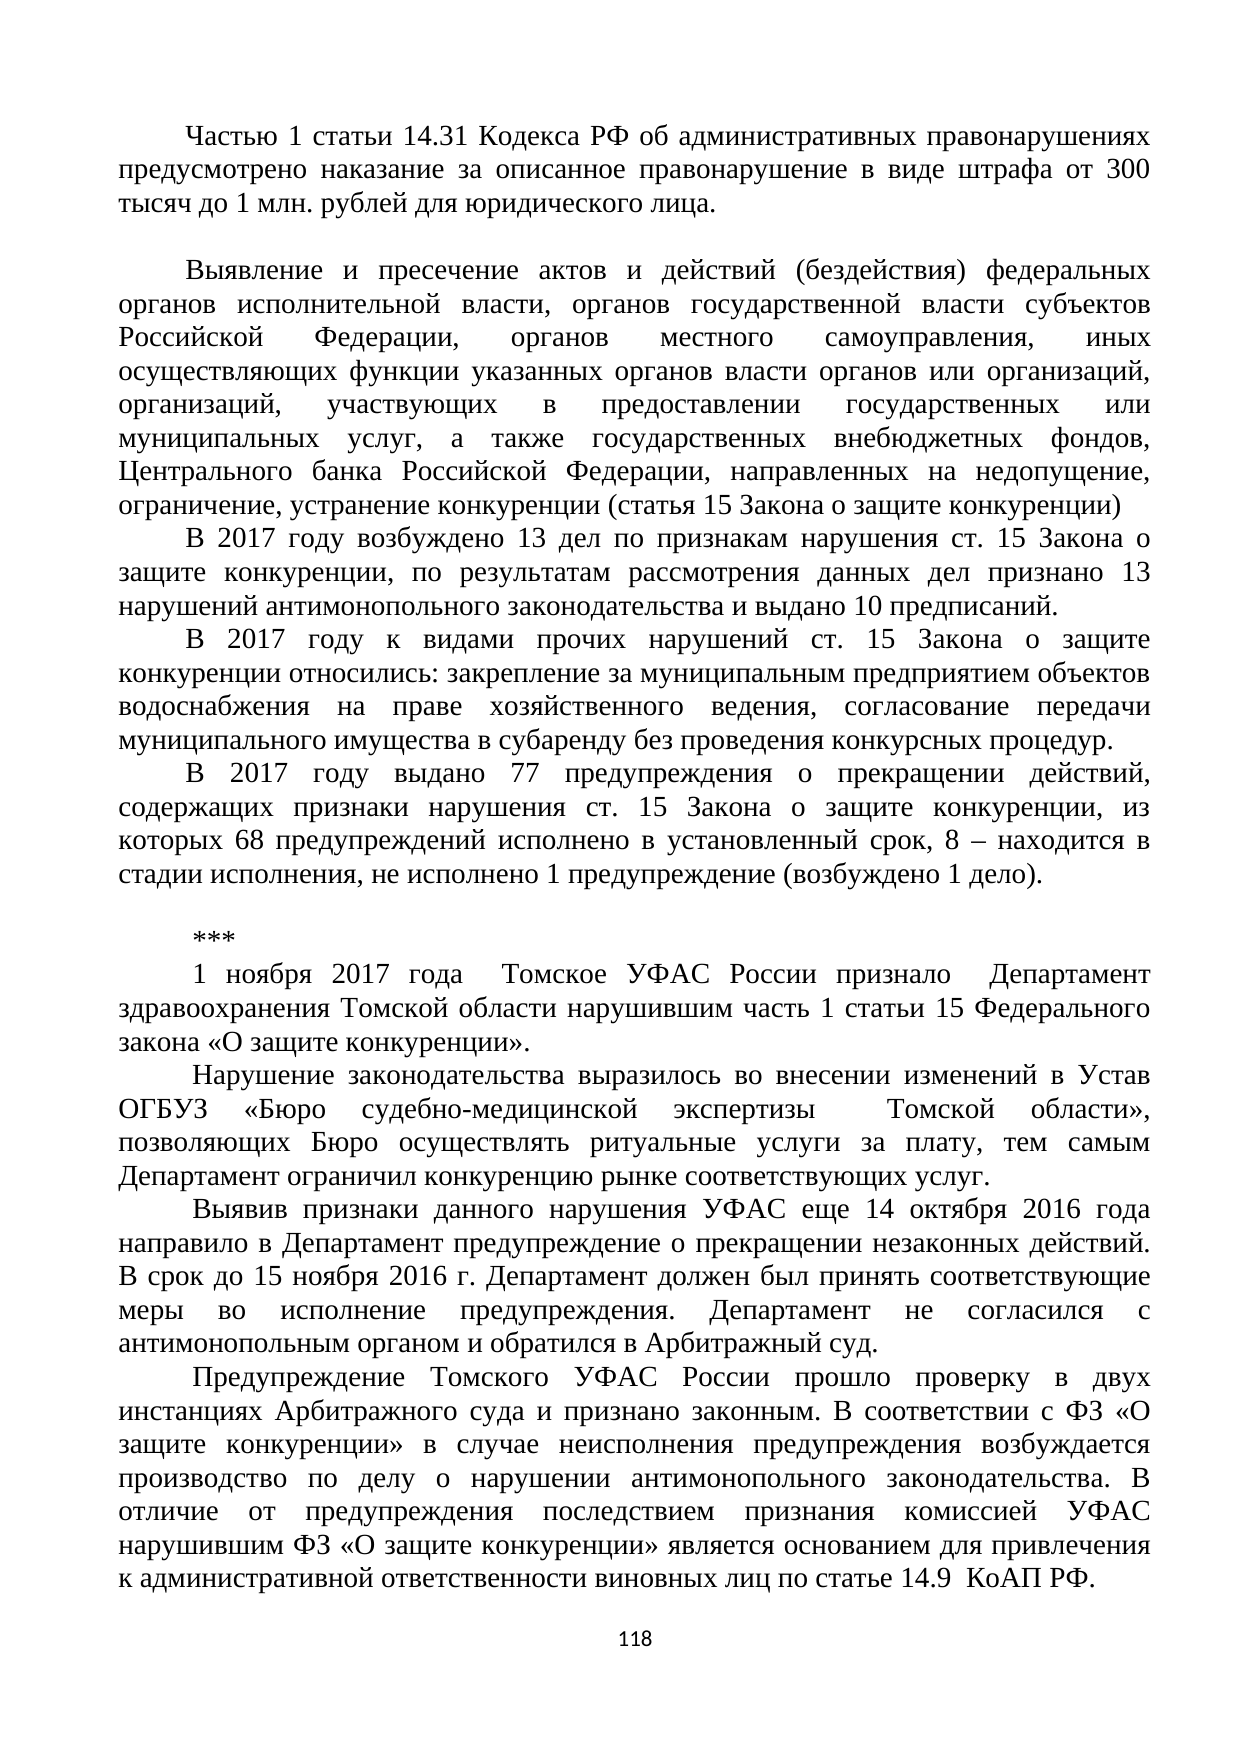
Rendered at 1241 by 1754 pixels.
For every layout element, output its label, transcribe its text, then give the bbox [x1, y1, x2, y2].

text 1 ноября 2017 года Томское УФАС России признало Департамент здравоохранения Томской области нарушившим часть 1 статьи 15 Федерального закона «О защите конкуренции». [118, 957, 1152, 1057]
text Предупреждение Томского УФАС России прошло проверку в двух инстанциях Арбитражного суда и признано законным. В соответствии с ФЗ «О защите конкуренции» в случае неисполнения предупреждения возбуждается производство по делу о нарушении антимонопольного законодательства. В отличие от предупреждения последствием признания комиссией УФАС нарушившим ФЗ «О защите конкуренции» является основанием для привлечения к административной ответственности виновных лиц по статье 14.9 КоАП РФ. [118, 1359, 1152, 1594]
text *** [118, 923, 1152, 957]
subtitle Выявление и пресечение актов и действий (бездействия) федеральных органов исполнительной власти, органов государственной власти субъектов Российской Федерации, органов местного самоуправления, иных осуществляющих функции указанных органов власти органов или организаций, организаций, участвующих в предоставлении государственных или муниципальных услуг, а также государственных внебюджетных фондов, Центрального банка Российской Федерации, направленных на недопущение, ограничение, устранение конкуренции (статья 15 Закона о защите конкуренции) [118, 252, 1152, 521]
text Нарушение законодательства выразилось во внесении изменений в Устав ОГБУЗ «Бюро судебно-медицинской экспертизы Томской области», позволяющих Бюро осуществлять ритуальные услуги за плату, тем самым Департамент ограничил конкуренцию рынке соответствующих услуг. [118, 1057, 1152, 1191]
text Выявив признаки данного нарушения УФАС еще 14 октября 2016 года направило в Департамент предупреждение о прекращении незаконных действий. В срок до 15 ноября 2016 г. Департамент должен был принять соответствующие меры во исполнение предупреждения. Департамент не согласился с антимонопольным органом и обратился в Арбитражный суд. [118, 1191, 1152, 1359]
text В 2017 году к видами прочих нарушений ст. 15 Закона о защите конкуренции относились: закрепление за муниципальным предприятием объектов водоснабжения на праве хозяйственного ведения, согласование передачи муниципального имущества в субаренду без проведения конкурсных процедур. [118, 621, 1152, 755]
text В 2017 году возбуждено 13 дел по признакам нарушения ст. 15 Закона о защите конкуренции, по результатам рассмотрения данных дел признано 13 нарушений антимонопольного законодательства и выдано 10 предписаний. [118, 521, 1152, 621]
text В 2017 году выдано 77 предупреждения о прекращении действий, содержащих признаки нарушения ст. 15 Закона о защите конкуренции, из которых 68 предупреждений исполнено в установленный срок, 8 – находится в стадии исполнения, не исполнено 1 предупреждение (возбуждено 1 дело). [118, 755, 1152, 889]
text Частью 1 статьи 14.31 Кодекса РФ об административных правонарушениях предусмотрено наказание за описанное правонарушение в виде штрафа от 300 тысяч до 1 млн. рублей для юридического лица. [118, 118, 1152, 219]
